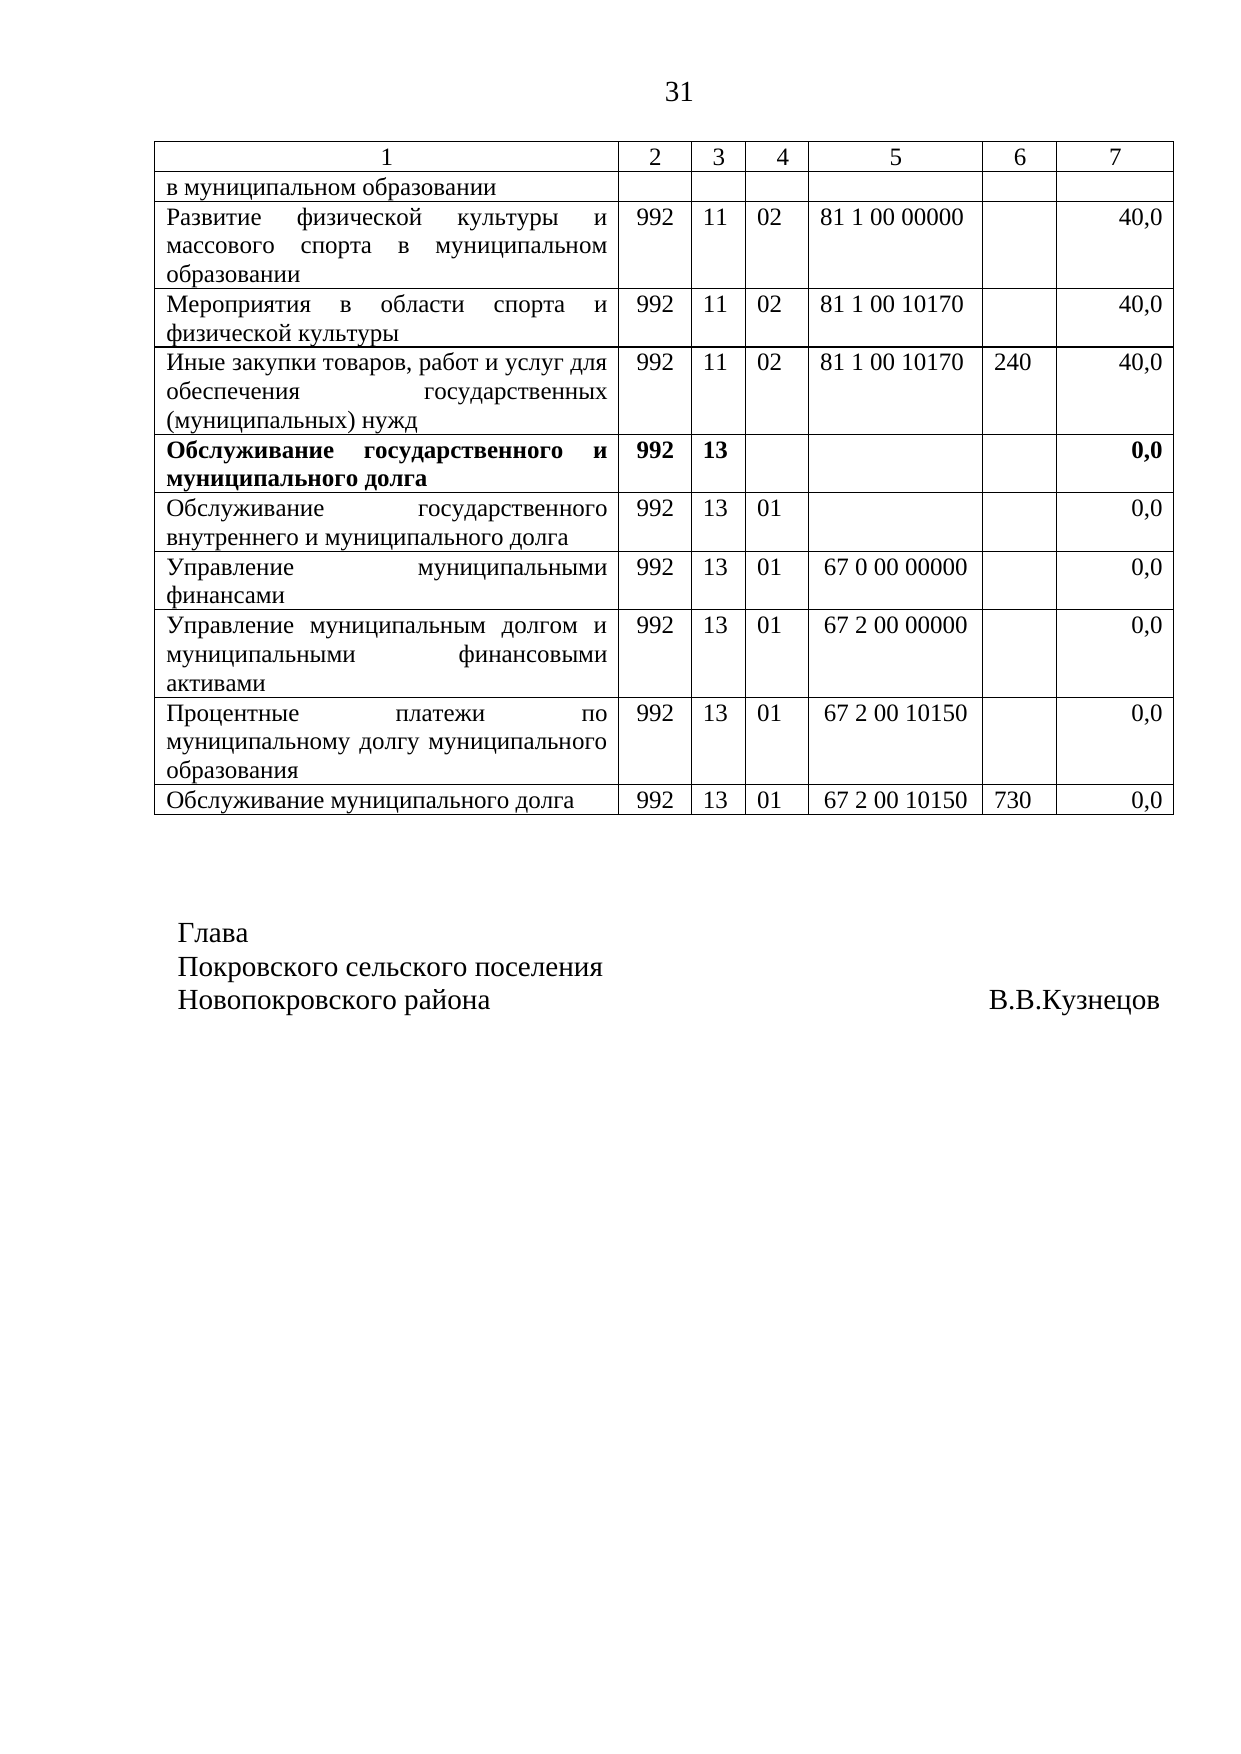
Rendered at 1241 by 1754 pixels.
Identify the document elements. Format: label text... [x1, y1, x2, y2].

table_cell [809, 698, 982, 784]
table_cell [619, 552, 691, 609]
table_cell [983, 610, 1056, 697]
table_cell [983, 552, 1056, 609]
table_header 5 [809, 142, 982, 171]
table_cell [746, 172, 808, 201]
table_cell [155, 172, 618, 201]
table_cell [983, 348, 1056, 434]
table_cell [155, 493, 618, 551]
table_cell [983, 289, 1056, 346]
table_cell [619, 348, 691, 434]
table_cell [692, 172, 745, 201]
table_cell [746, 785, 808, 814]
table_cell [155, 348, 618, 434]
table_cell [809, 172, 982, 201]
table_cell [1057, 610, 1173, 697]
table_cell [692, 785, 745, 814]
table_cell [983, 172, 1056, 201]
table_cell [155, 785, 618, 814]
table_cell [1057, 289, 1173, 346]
text Глава [177, 915, 1181, 949]
table_header 4 [746, 142, 808, 171]
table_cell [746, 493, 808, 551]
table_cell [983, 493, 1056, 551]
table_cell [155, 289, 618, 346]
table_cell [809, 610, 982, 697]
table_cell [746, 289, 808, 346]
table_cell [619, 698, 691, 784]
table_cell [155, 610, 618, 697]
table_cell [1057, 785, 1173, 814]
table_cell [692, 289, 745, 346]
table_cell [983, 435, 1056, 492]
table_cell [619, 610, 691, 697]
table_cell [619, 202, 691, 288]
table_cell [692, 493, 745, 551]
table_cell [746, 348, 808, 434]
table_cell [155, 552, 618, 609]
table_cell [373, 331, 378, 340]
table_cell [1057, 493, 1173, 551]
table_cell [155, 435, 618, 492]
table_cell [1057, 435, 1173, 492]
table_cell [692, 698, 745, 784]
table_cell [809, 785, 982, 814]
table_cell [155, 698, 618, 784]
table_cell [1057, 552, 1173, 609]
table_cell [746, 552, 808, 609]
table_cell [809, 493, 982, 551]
table_header 7 [1057, 142, 1173, 171]
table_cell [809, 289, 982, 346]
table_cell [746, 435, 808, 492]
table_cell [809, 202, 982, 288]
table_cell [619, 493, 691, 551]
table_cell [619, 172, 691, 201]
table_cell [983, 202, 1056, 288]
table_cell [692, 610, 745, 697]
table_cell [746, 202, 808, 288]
table_header 2 [619, 142, 691, 171]
text Покровского сельского поселения [177, 949, 1181, 982]
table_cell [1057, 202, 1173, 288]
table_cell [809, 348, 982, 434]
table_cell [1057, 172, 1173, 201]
text Новопокровского района В.В.Кузнецов [177, 982, 1181, 1016]
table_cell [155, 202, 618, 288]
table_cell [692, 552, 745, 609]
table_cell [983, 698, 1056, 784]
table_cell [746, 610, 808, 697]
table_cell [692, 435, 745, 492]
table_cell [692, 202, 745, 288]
table_header 6 [983, 142, 1056, 171]
table_header 1 [155, 142, 618, 171]
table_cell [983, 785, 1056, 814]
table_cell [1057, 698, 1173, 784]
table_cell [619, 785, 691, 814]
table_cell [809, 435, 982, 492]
table_header 3 [692, 142, 745, 171]
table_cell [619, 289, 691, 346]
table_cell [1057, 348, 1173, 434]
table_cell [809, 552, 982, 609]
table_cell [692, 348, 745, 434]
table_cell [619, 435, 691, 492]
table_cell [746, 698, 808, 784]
